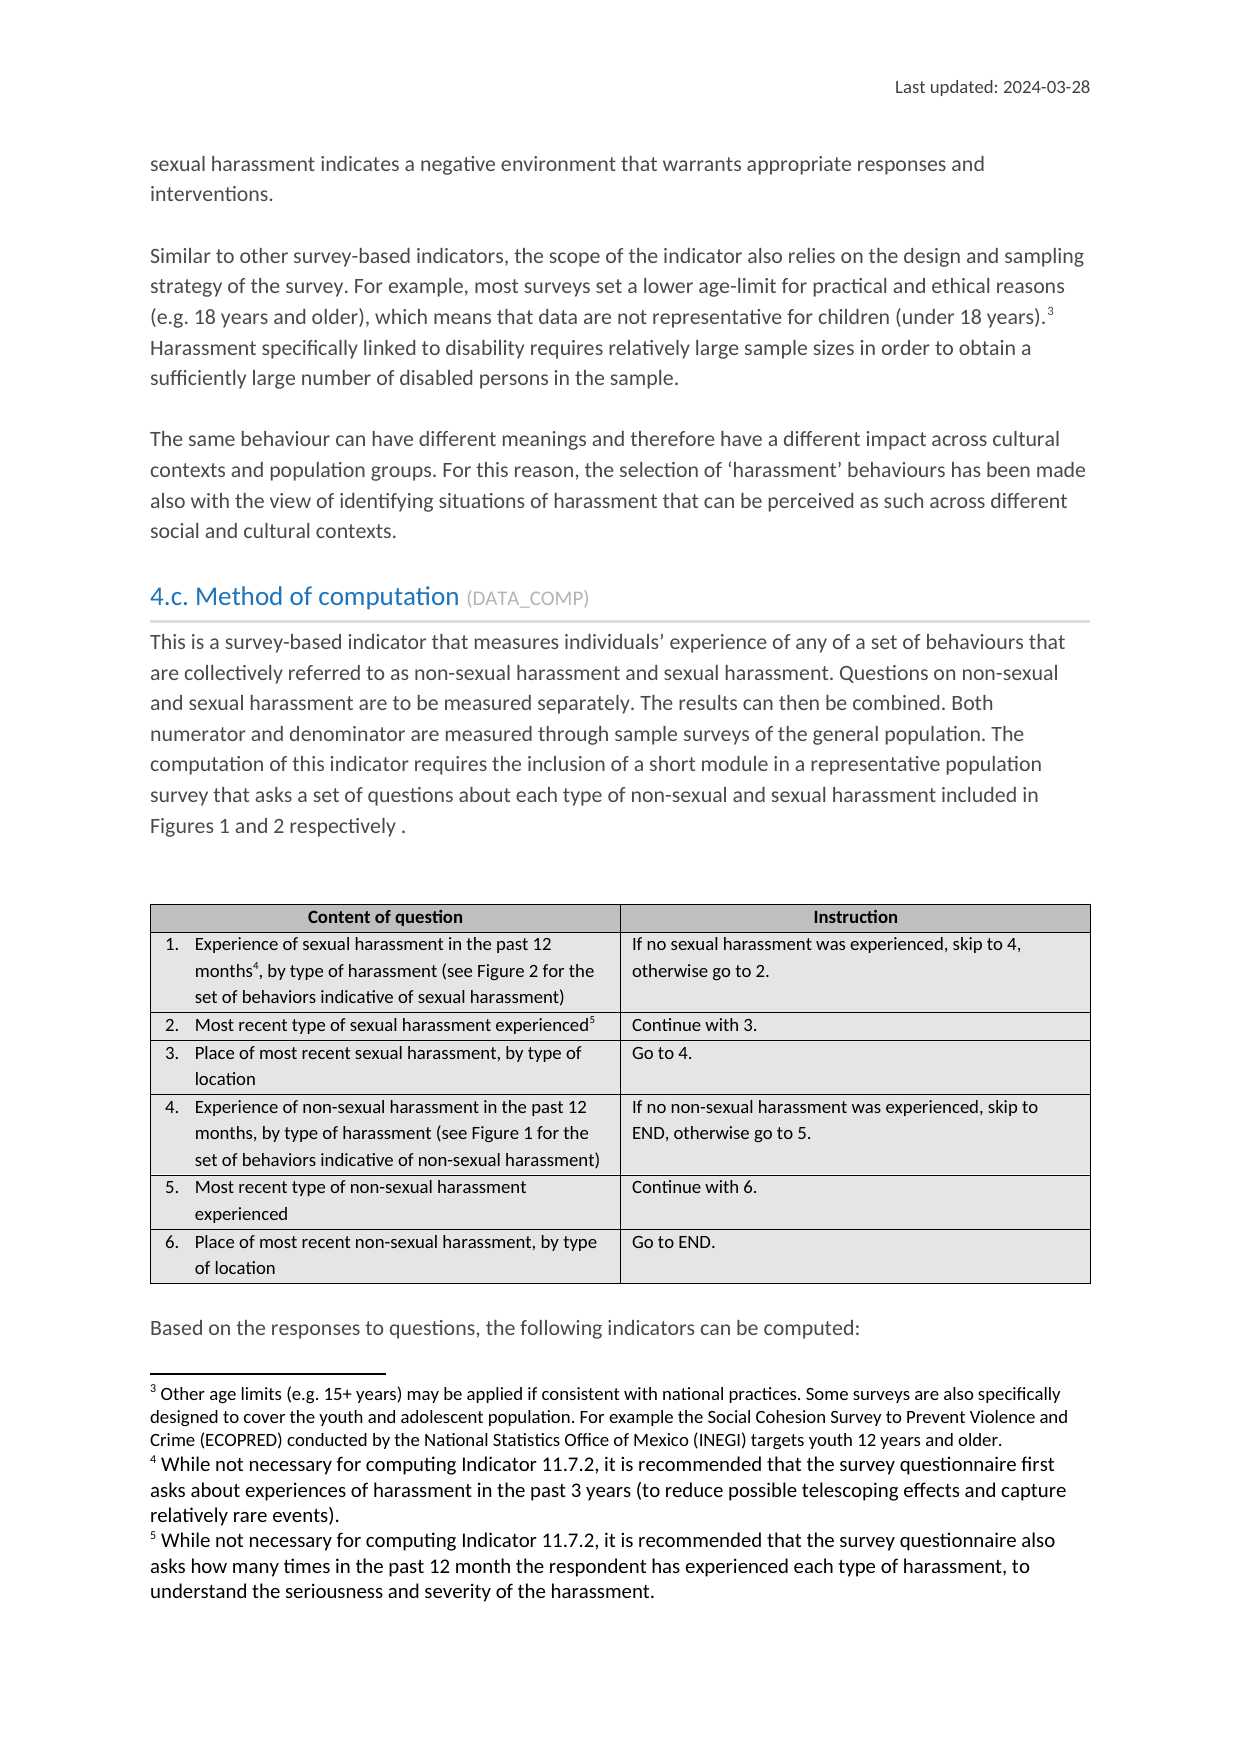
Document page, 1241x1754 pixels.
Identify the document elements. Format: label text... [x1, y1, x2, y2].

text This is a survey-based indicator that measures individuals’ experience of any of a set of behaviours that are collectively referred to as non-sexual harassment and sexual harassment. Questions on non-sexual and sexual harassment are to be measured separately. The results can then be combined. Both numerator and denominator are measured through sample surveys of the general population. The computation of this indicator requires the inclusion of a short module in a representative population survey that asks a set of questions about each type of non-sexual and sexual harassment included in Figures 1 and 2 respectively . [150, 628, 1090, 838]
table_header Content of question [151, 905, 620, 932]
table_cell Experience of sexual harassment in the past 12 months, by type of harassment (see Figure 2 for the set of behaviors indicative of sexual harassment) [151, 933, 620, 1012]
table_header Instruction [621, 905, 1090, 932]
table_cell Go to 4. [621, 1041, 1090, 1094]
text Based on the responses to questions, the following indicators can be computed: [150, 1314, 1090, 1341]
table_cell If no non-sexual harassment was experienced, skip to END, otherwise go to 5. [621, 1095, 1090, 1174]
table_cell Experience of non-sexual harassment in the past 12 months, by type of harassment (see Figure 1 for the set of behaviors indicative of non-sexual harassment) [151, 1095, 620, 1174]
text Similar to other survey-based indicators, the scope of the indicator also relies on the design and sampling strategy of the survey. For example, most surveys set a lower age-limit for practical and ethical reasons (e.g. 18 years and older), which means that data are not representative for children (under 18 years). Harassment specifically linked to disability requires relatively large sample sizes in order to obtain a sufficiently large number of disabled persons in the sample. [150, 242, 1090, 391]
table_cell Most recent type of sexual harassment experienced [151, 1013, 620, 1040]
table_cell Most recent type of non-sexual harassment experienced [151, 1176, 620, 1229]
table_cell Place of most recent non-sexual harassment, by type of location [151, 1230, 620, 1283]
text 4.c. Method of computation (DATA_COMP) [150, 579, 1090, 620]
table_cell If no sexual harassment was experienced, skip to 4, otherwise go to 2. [621, 933, 1090, 1012]
table_cell Go to END. [621, 1230, 1090, 1283]
table_cell Place of most recent sexual harassment, by type of location [151, 1041, 620, 1094]
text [150, 150, 1090, 207]
text The same behaviour can have different meanings and therefore have a different impact across cultural contexts and population groups. For this reason, the selection of ‘harassment’ behaviours has been made also with the view of identifying situations of harassment that can be perceived as such across different social and cultural contexts. [150, 426, 1090, 544]
table_cell Continue with 3. [621, 1013, 1090, 1040]
table_cell Continue with 6. [621, 1176, 1090, 1229]
